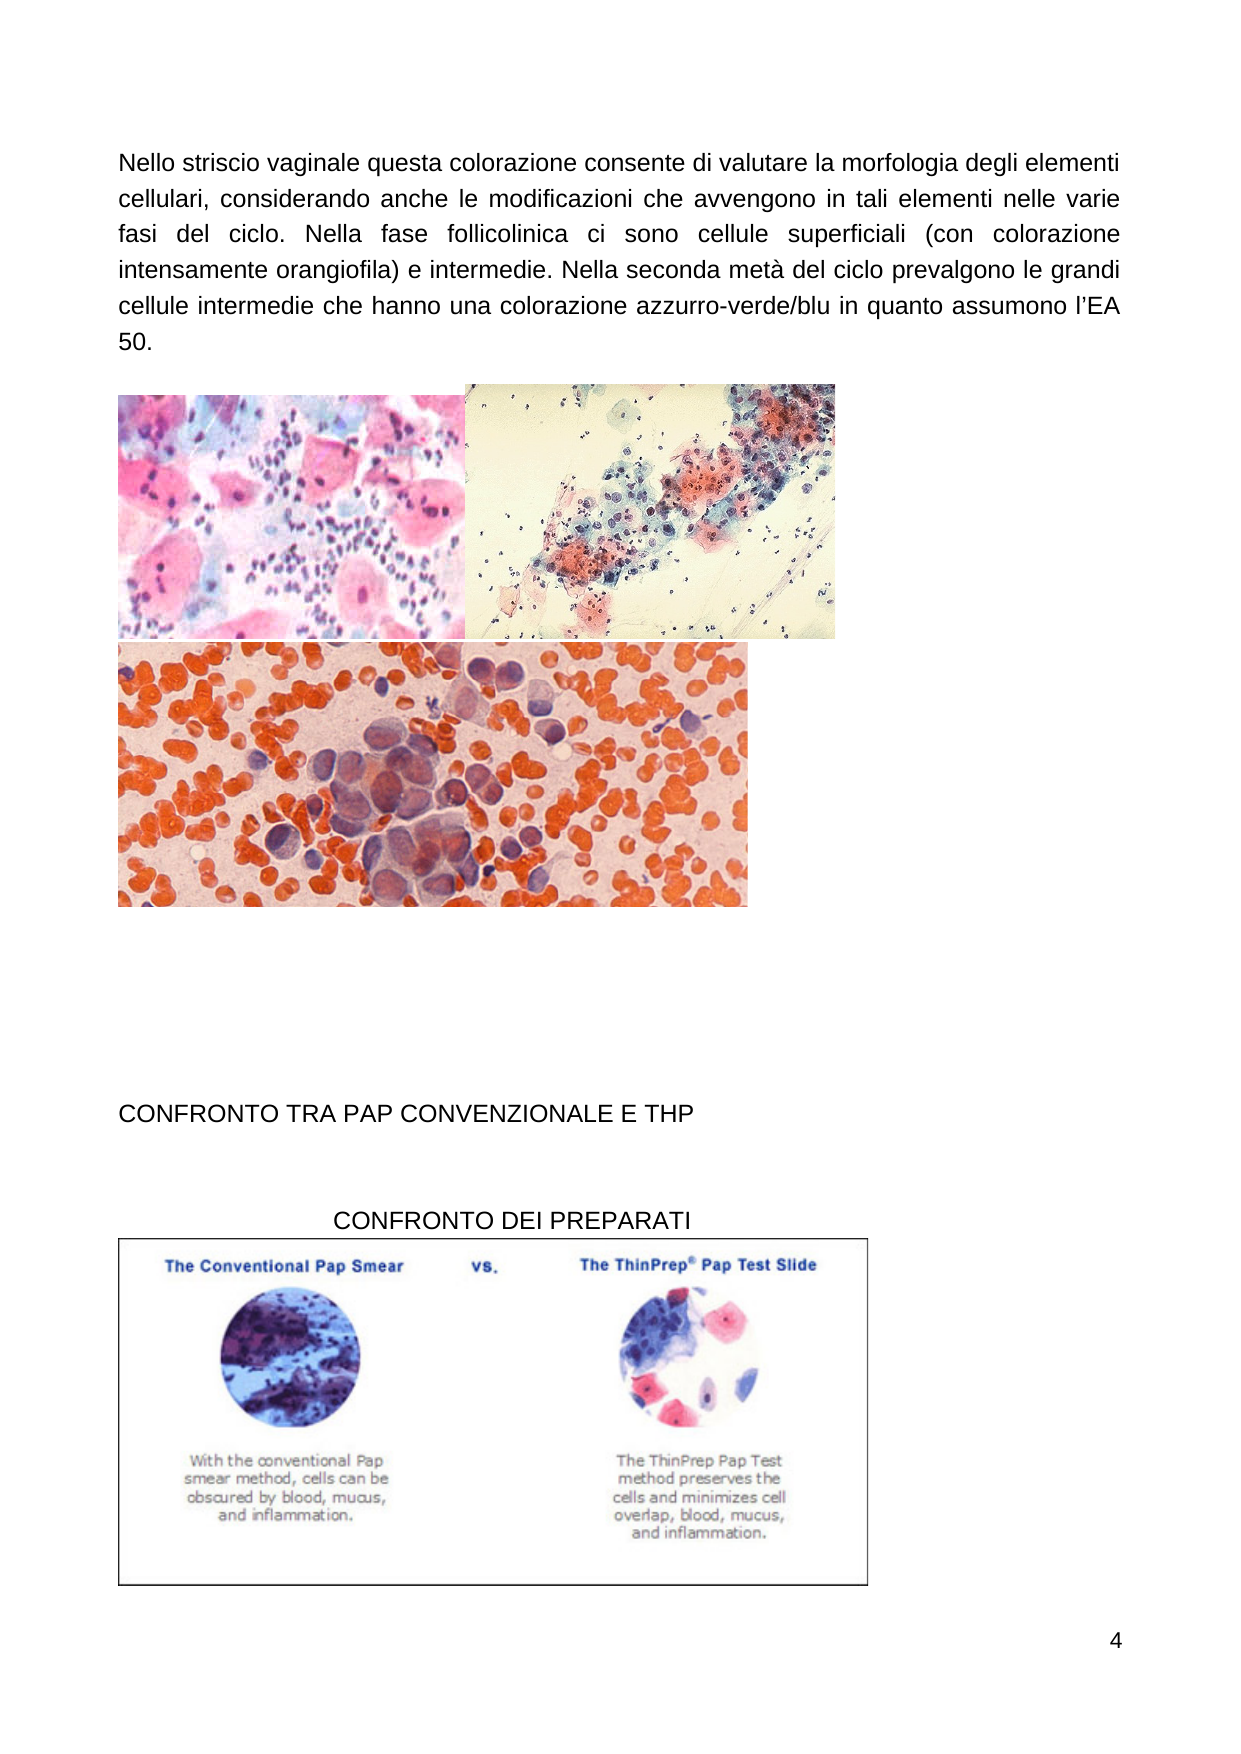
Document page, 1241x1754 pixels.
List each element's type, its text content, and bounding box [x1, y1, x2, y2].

picture [118, 1238, 869, 1586]
text Nello striscio vaginale questa colorazione consente di valutare la morfologia degli elementi cellulari, considerando anche le modificazioni che avvengono in tali elementi nelle varie fasi del ciclo. Nella fase follicolinica ci sono cellule superficiali (con colorazione intensamente orangiofila) e intermedie. Nella seconda metà del ciclo prevalgono le grandi cellule intermedie che hanno una colorazione azzurro-verde/blu in quanto assumono l’EA 50. [118, 148, 1122, 356]
picture [118, 642, 748, 907]
text CONFRONTO TRA PAP CONVENZIONALE E THP [118, 1099, 1122, 1127]
picture [118, 384, 836, 639]
